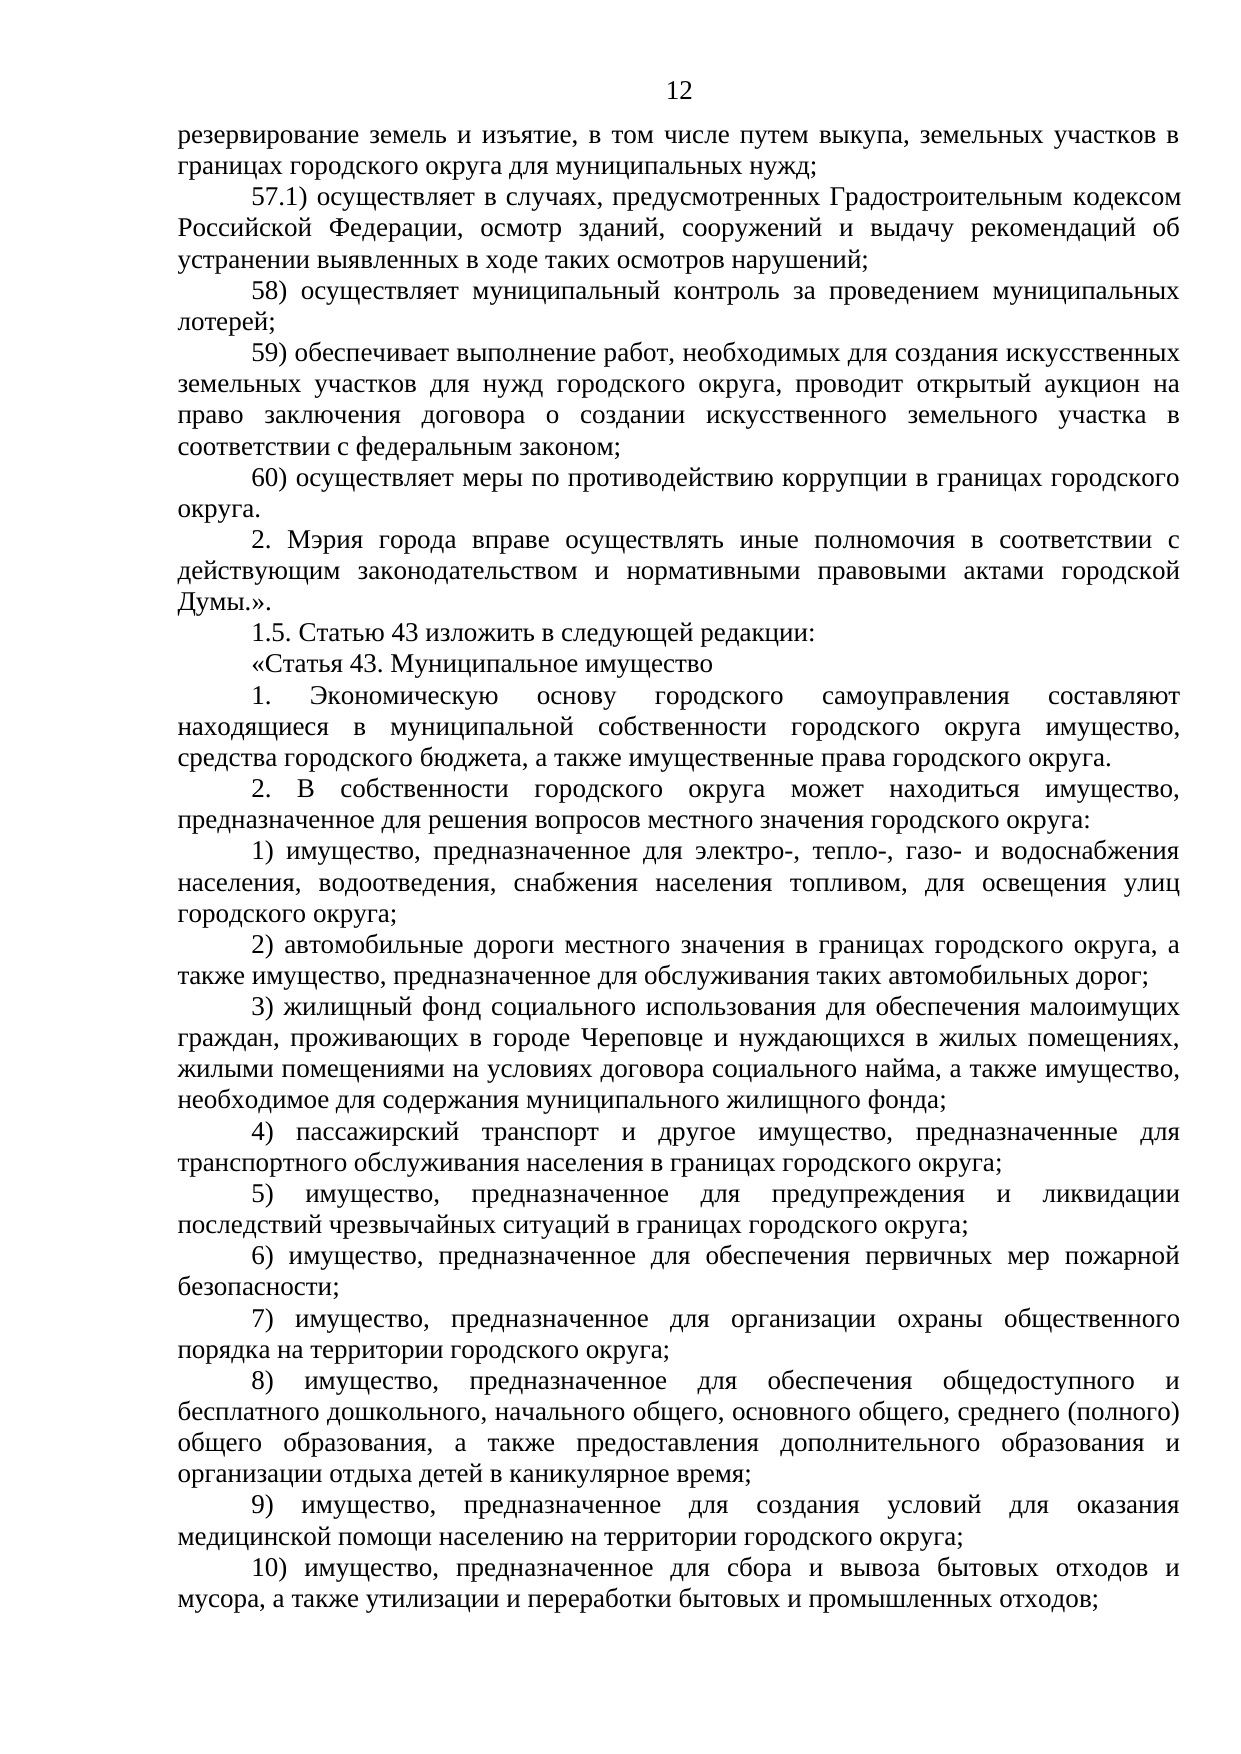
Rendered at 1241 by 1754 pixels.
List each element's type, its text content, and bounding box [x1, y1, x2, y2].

text 8) имущество, предназначенное для обеспечения общедоступного и бесплатного дошкольного, начального общего, основного общего, среднего (полного) общего образования, а также предоставления дополнительного образования и организации отдыха детей в каникулярное время; [177, 1364, 1181, 1488]
text 6) имущество, предназначенное для обеспечения первичных мер пожарной безопасности; [177, 1239, 1181, 1302]
text 58) осуществляет муниципальный контроль за проведением муниципальных лотерей; [177, 274, 1181, 336]
text «Статья 43. Муниципальное имущество [177, 648, 1181, 679]
text 59) обеспечивает выполнение работ, необходимых для создания искусственных земельных участков для нужд городского округа, проводит открытый аукцион на право заключения договора о создании искусственного земельного участка в соответствии с федеральным законом; [177, 336, 1181, 461]
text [177, 118, 1181, 180]
text 2. Мэрия города вправе осуществлять иные полномочия в соответствии с действующим законодательством и нормативными правовыми актами городской Думы.». [177, 523, 1181, 616]
text 60) осуществляет меры по противодействию коррупции в границах городского округа. [177, 461, 1181, 523]
text 2) автомобильные дороги местного значения в границах городского округа, а также имущество, предназначенное для обслуживания таких автомобильных дорог; [177, 928, 1181, 990]
text 57.1) осуществляет в случаях, предусмотренных Градостроительным кодексом Российской Федерации, осмотр зданий, сооружений и выдачу рекомендаций об устранении выявленных в ходе таких осмотров нарушений; [177, 180, 1181, 274]
text 1) имущество, предназначенное для электро-, тепло-, газо- и водоснабжения населения, водоотведения, снабжения населения топливом, для освещения улиц городского округа; [177, 834, 1181, 928]
text 7) имущество, предназначенное для организации охраны общественного порядка на территории городского округа; [177, 1302, 1181, 1364]
text 4) пассажирский транспорт и другое имущество, предназначенные для транспортного обслуживания населения в границах городского округа; [177, 1115, 1181, 1177]
text 10) имущество, предназначенное для сбора и вывоза бытовых отходов и мусора, а также утилизации и переработки бытовых и промышленных отходов; [177, 1551, 1181, 1613]
text 2. В собственности городского округа может находиться имущество, предназначенное для решения вопросов местного значения городского округа: [177, 772, 1181, 834]
text 1.5. Статью 43 изложить в следующей редакции: [177, 616, 1181, 648]
text 3) жилищный фонд социального использования для обеспечения малоимущих граждан, проживающих в городе Череповце и нуждающихся в жилых помещениях, жилыми помещениями на условиях договора социального найма, а также имущество, необходимое для содержания муниципального жилищного фонда; [177, 990, 1181, 1115]
text 9) имущество, предназначенное для создания условий для оказания медицинской помощи населению на территории городского округа; [177, 1488, 1181, 1551]
text 5) имущество, предназначенное для предупреждения и ликвидации последствий чрезвычайных ситуаций в границах городского округа; [177, 1177, 1181, 1239]
text 1. Экономическую основу городского самоуправления составляют находящиеся в муниципальной собственности городского округа имущество, средства городского бюджета, а также имущественные права городского округа. [177, 679, 1181, 772]
